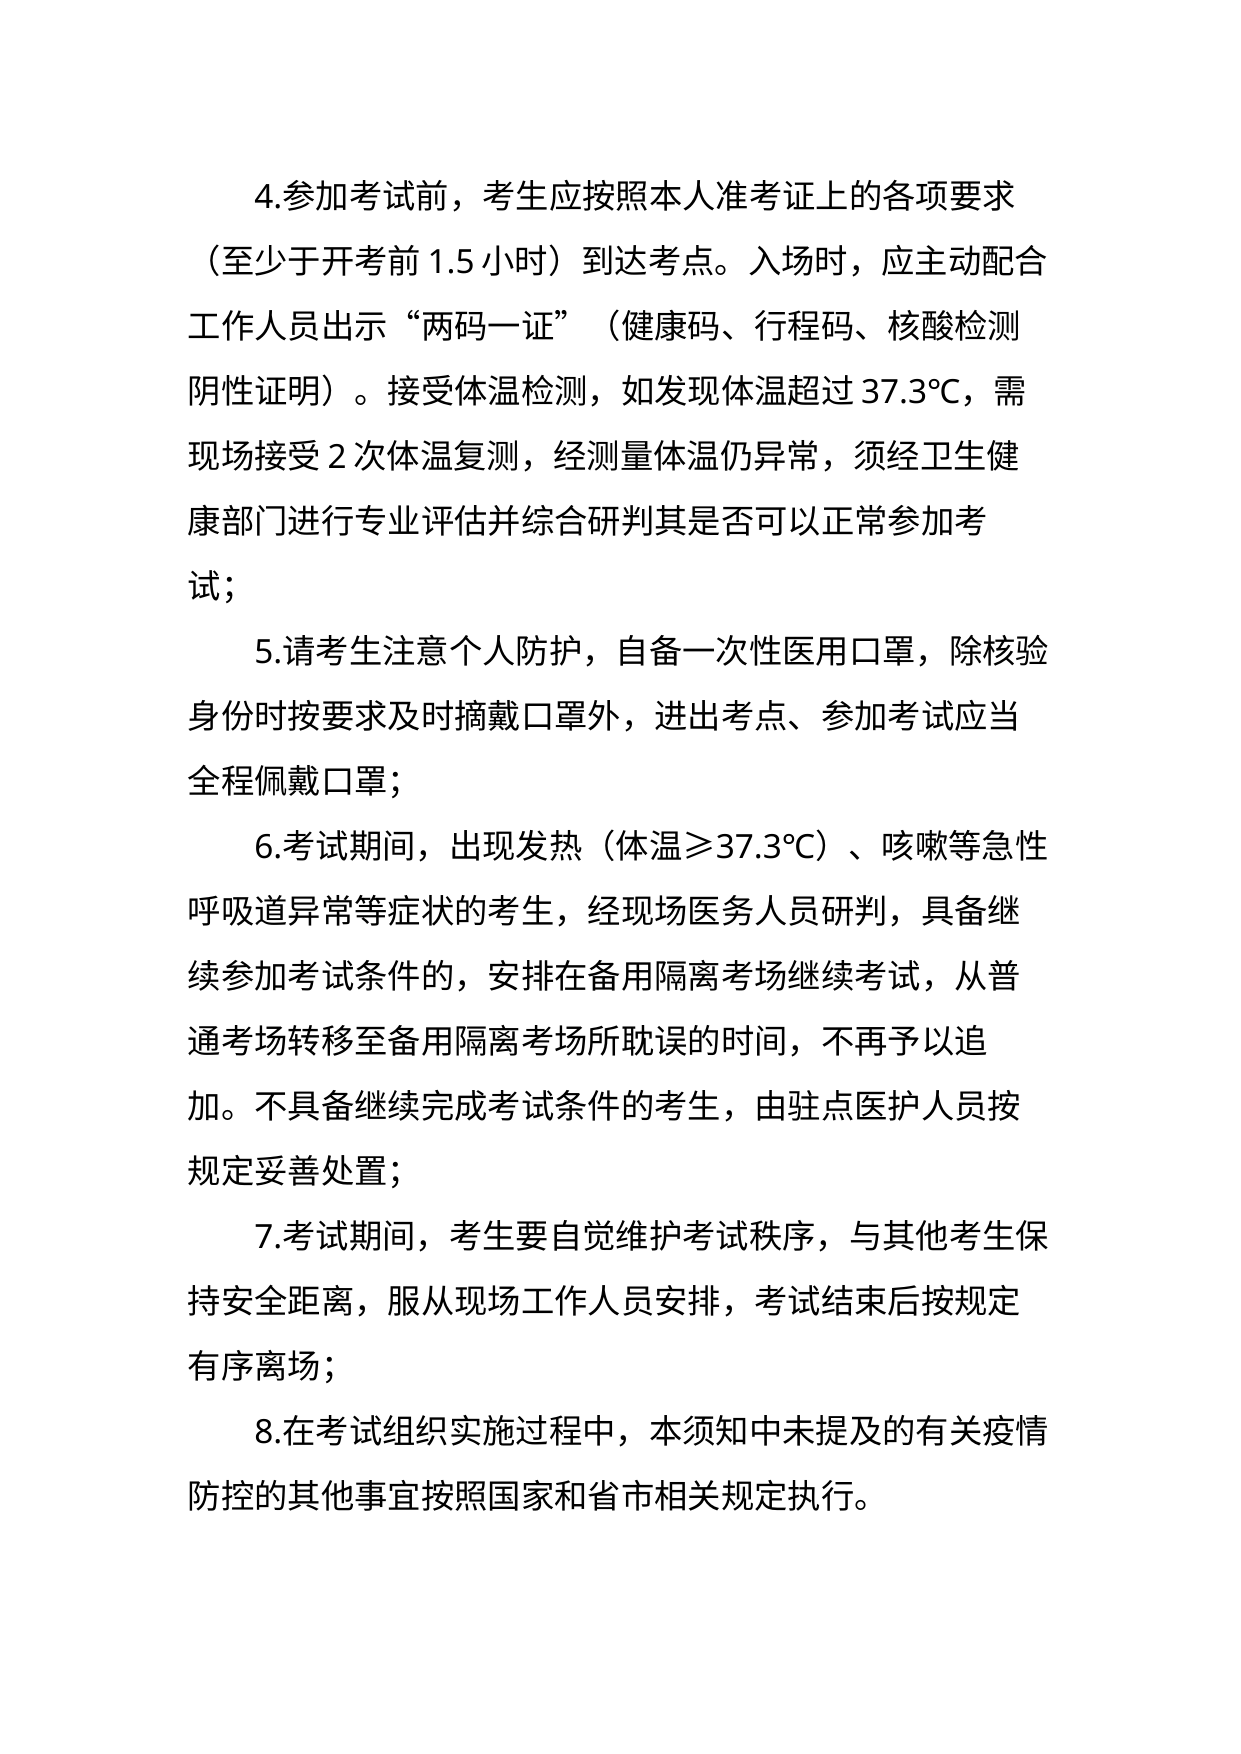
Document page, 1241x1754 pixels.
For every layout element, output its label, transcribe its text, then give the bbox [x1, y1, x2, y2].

list 4.参加考试前，考生应按照本人准考证上的各项要求（至少于开考前1.5小时）到达考点。入场时，应主动配合工作人员出示“两码一证”（健康码、行程码、核酸检测阴性证明）。接受体温检测，如发现体温超过37.3℃，需现场接受2次体温复测，经测量体温仍异常，须经卫生健康部门进行专业评估并综合研判其是否可以正常参加考试； [187, 162, 1053, 617]
list 5.请考生注意个人防护，自备一次性医用口罩，除核验身份时按要求及时摘戴口罩外，进出考点、参加考试应当全程佩戴口罩； [187, 617, 1053, 812]
list 7.考试期间，考生要自觉维护考试秩序，与其他考生保持安全距离，服从现场工作人员安排，考试结束后按规定有序离场； [187, 1202, 1053, 1397]
list 8.在考试组织实施过程中，本须知中未提及的有关疫情防控的其他事宜按照国家和省市相关规定执行。 [187, 1397, 1053, 1527]
list 6.考试期间，出现发热（体温≥37.3℃）、咳嗽等急性呼吸道异常等症状的考生，经现场医务人员研判，具备继续参加考试条件的，安排在备用隔离考场继续考试，从普通考场转移至备用隔离考场所耽误的时间，不再予以追加。不具备继续完成考试条件的考生，由驻点医护人员按规定妥善处置； [187, 812, 1053, 1202]
